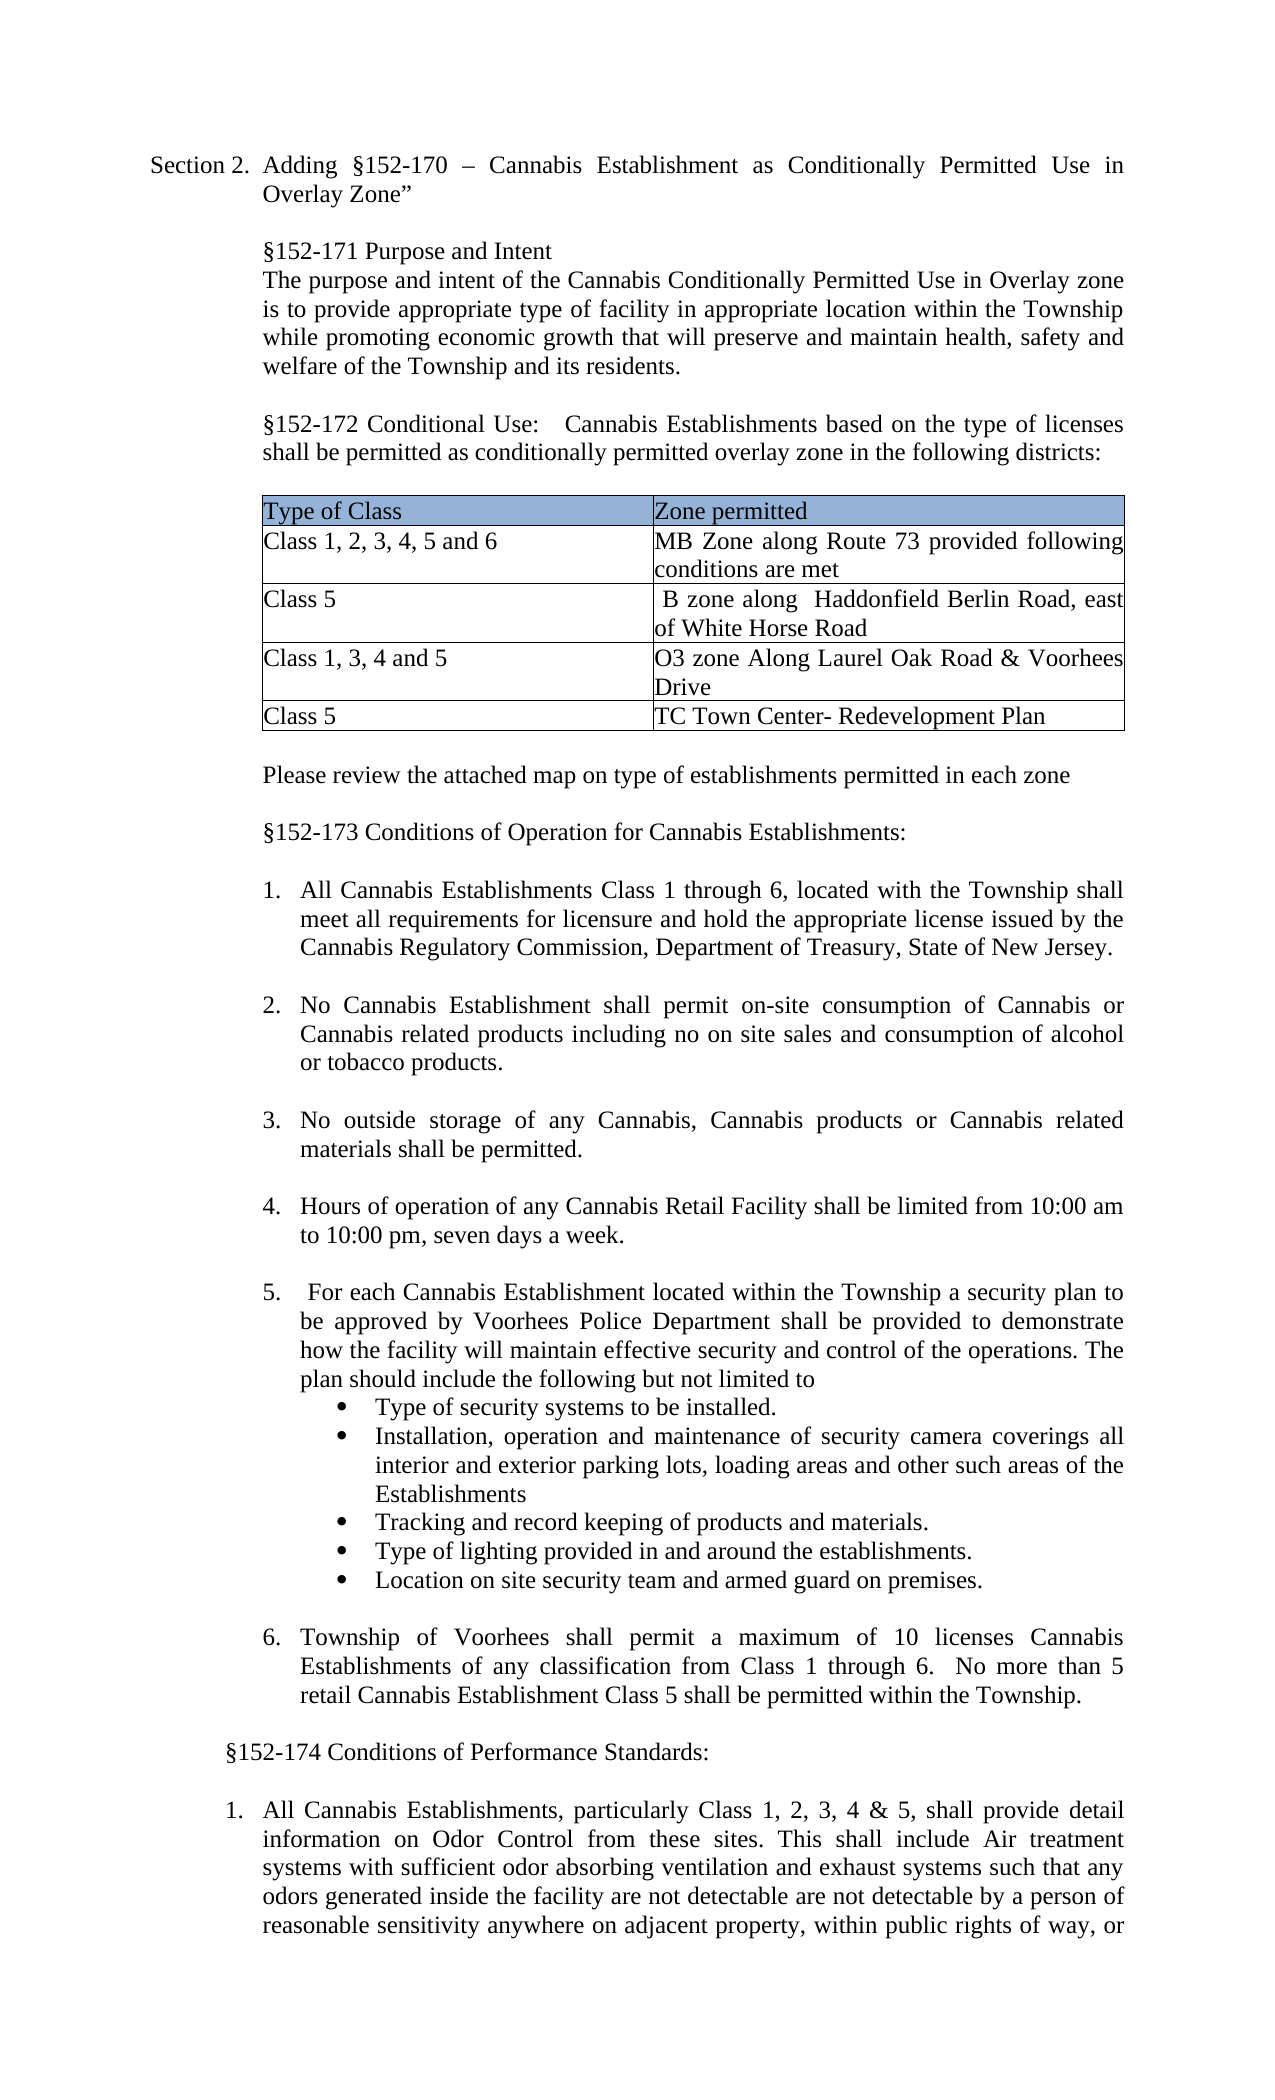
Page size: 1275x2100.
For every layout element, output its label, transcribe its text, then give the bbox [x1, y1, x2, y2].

list For each Cannabis Establishment located within the Township a security plan to be approved by Voorhees Police Department shall be provided to demonstrate how the facility will maintain effective security and control of the operations. The plan should include the following but not limited to [262, 1277, 1125, 1392]
list No Cannabis Establishment shall permit on-site consumption of Cannabis or Cannabis related products including no on site sales and consumption of alcohol or tobacco products. [262, 990, 1125, 1076]
list No outside storage of any Cannabis, Cannabis products or Cannabis related materials shall be permitted. [262, 1105, 1125, 1162]
text Please review the attached map on type of establishments permitted in each zone [187, 760, 1125, 789]
list Type of security systems to be installed. [337, 1392, 1125, 1421]
table_header Zone permitted [654, 496, 1124, 525]
table_cell O3 zone Along Laurel Oak Road & Voorhees Drive [654, 643, 1124, 700]
list Adding §152-170 – Cannabis Establishment as Conditionally Permitted Use in Overlay Zone” [150, 150, 1125, 207]
text §152-173 Conditions of Operation for Cannabis Establishments: [187, 817, 1125, 846]
text The purpose and intent of the Cannabis Conditionally Permitted Use in Overlay zone is to provide appropriate type of facility in appropriate location within the Township while promoting economic growth that will preserve and maintain health, safety and welfare of the Township and its residents. [262, 265, 1125, 380]
list Installation, operation and maintenance of security camera coverings all interior and exterior parking lots, loading areas and other such areas of the Establishments [337, 1421, 1125, 1507]
text §152-172 Conditional Use: Cannabis Establishments based on the type of licenses shall be permitted as conditionally permitted overlay zone in the following districts: [262, 409, 1125, 466]
text §152-171 Purpose and Intent [187, 236, 1125, 265]
table_cell Class 5 [263, 584, 653, 642]
list Type of lighting provided in and around the establishments. [337, 1536, 1125, 1565]
list Hours of operation of any Cannabis Retail Facility shall be limited from 10:00 am to 10:00 pm, seven days a week. [262, 1191, 1125, 1249]
list Location on site security team and armed guard on premises. [337, 1565, 1125, 1594]
table_cell TC Town Center- Redevelopment Plan [654, 701, 1124, 730]
text §152-174 Conditions of Performance Standards: [150, 1737, 1125, 1766]
table_cell Class 1, 3, 4 and 5 [263, 643, 653, 700]
table_cell B zone along Haddonfield Berlin Road, east of White Horse Road [654, 584, 1124, 642]
list Township of Voorhees shall permit a maximum of 10 licenses Cannabis Establishments of any classification from Class 1 through 6. No more than 5 retail Cannabis Establishment Class 5 shall be permitted within the Township. [262, 1622, 1125, 1709]
list All Cannabis Establishments Class 1 through 6, located with the Township shall meet all requirements for licensure and hold the appropriate license issued by the Cannabis Regulatory Commission, Department of Treasury, State of New Jersey. [262, 875, 1125, 961]
table_cell MB Zone along Route 73 provided following conditions are met [654, 526, 1124, 583]
list Tracking and record keeping of products and materials. [337, 1507, 1125, 1536]
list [225, 1795, 1125, 1939]
table_cell Class 5 [263, 701, 653, 730]
table_header Type of Class [263, 496, 653, 525]
table_cell Class 1, 2, 3, 4, 5 and 6 [263, 526, 653, 583]
